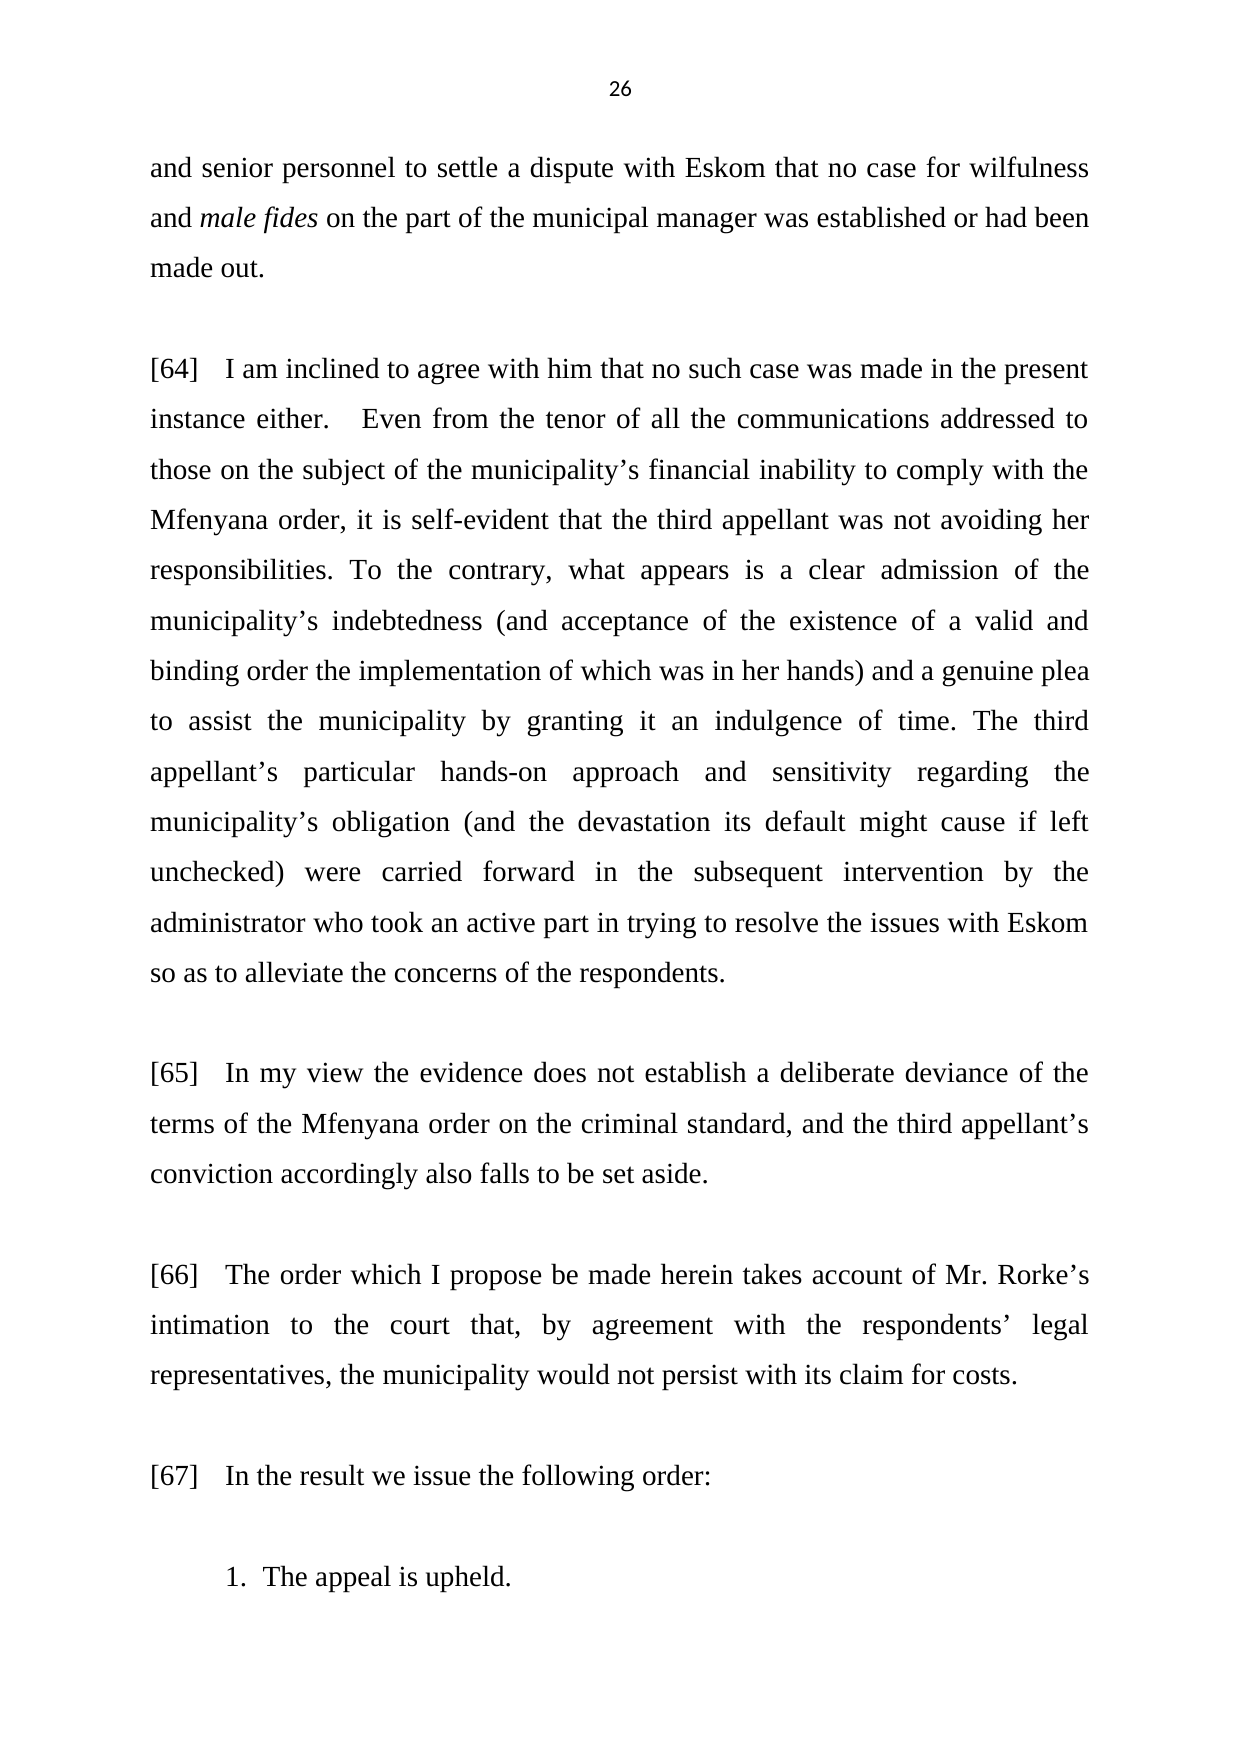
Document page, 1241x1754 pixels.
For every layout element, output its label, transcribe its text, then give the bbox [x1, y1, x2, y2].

list The order which I propose be made herein takes account of Mr. Rorke’s intimation to the court that, by agreement with the respondents’ legal representatives, the municipality would not persist with its claim for costs. [150, 1257, 1090, 1391]
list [150, 150, 1090, 284]
list The appeal is upheld. [225, 1559, 1090, 1592]
list In the result we issue the following order: [150, 1458, 1090, 1492]
list I am inclined to agree with him that no such case was made in the present instance either. Even from the tenor of all the communications addressed to those on the subject of the municipality’s financial inability to comply with the Mfenyana order, it is self-evident that the third appellant was not avoiding her responsibilities. To the contrary, what appears is a clear admission of the municipality’s indebtedness (and acceptance of the existence of a valid and binding order the implementation of which was in her hands) and a genuine plea to assist the municipality by granting it an indulgence of time. The third appellant’s particular hands-on approach and sensitivity regarding the municipality’s obligation (and the devastation its default might cause if left unchecked) were carried forward in the subsequent intervention by the administrator who took an active part in trying to resolve the issues with Eskom so as to alleviate the concerns of the respondents. [150, 351, 1090, 988]
list In my view the evidence does not establish a deliberate deviance of the terms of the Mfenyana order on the criminal standard, and the third appellant’s conviction accordingly also falls to be set aside. [150, 1056, 1090, 1190]
